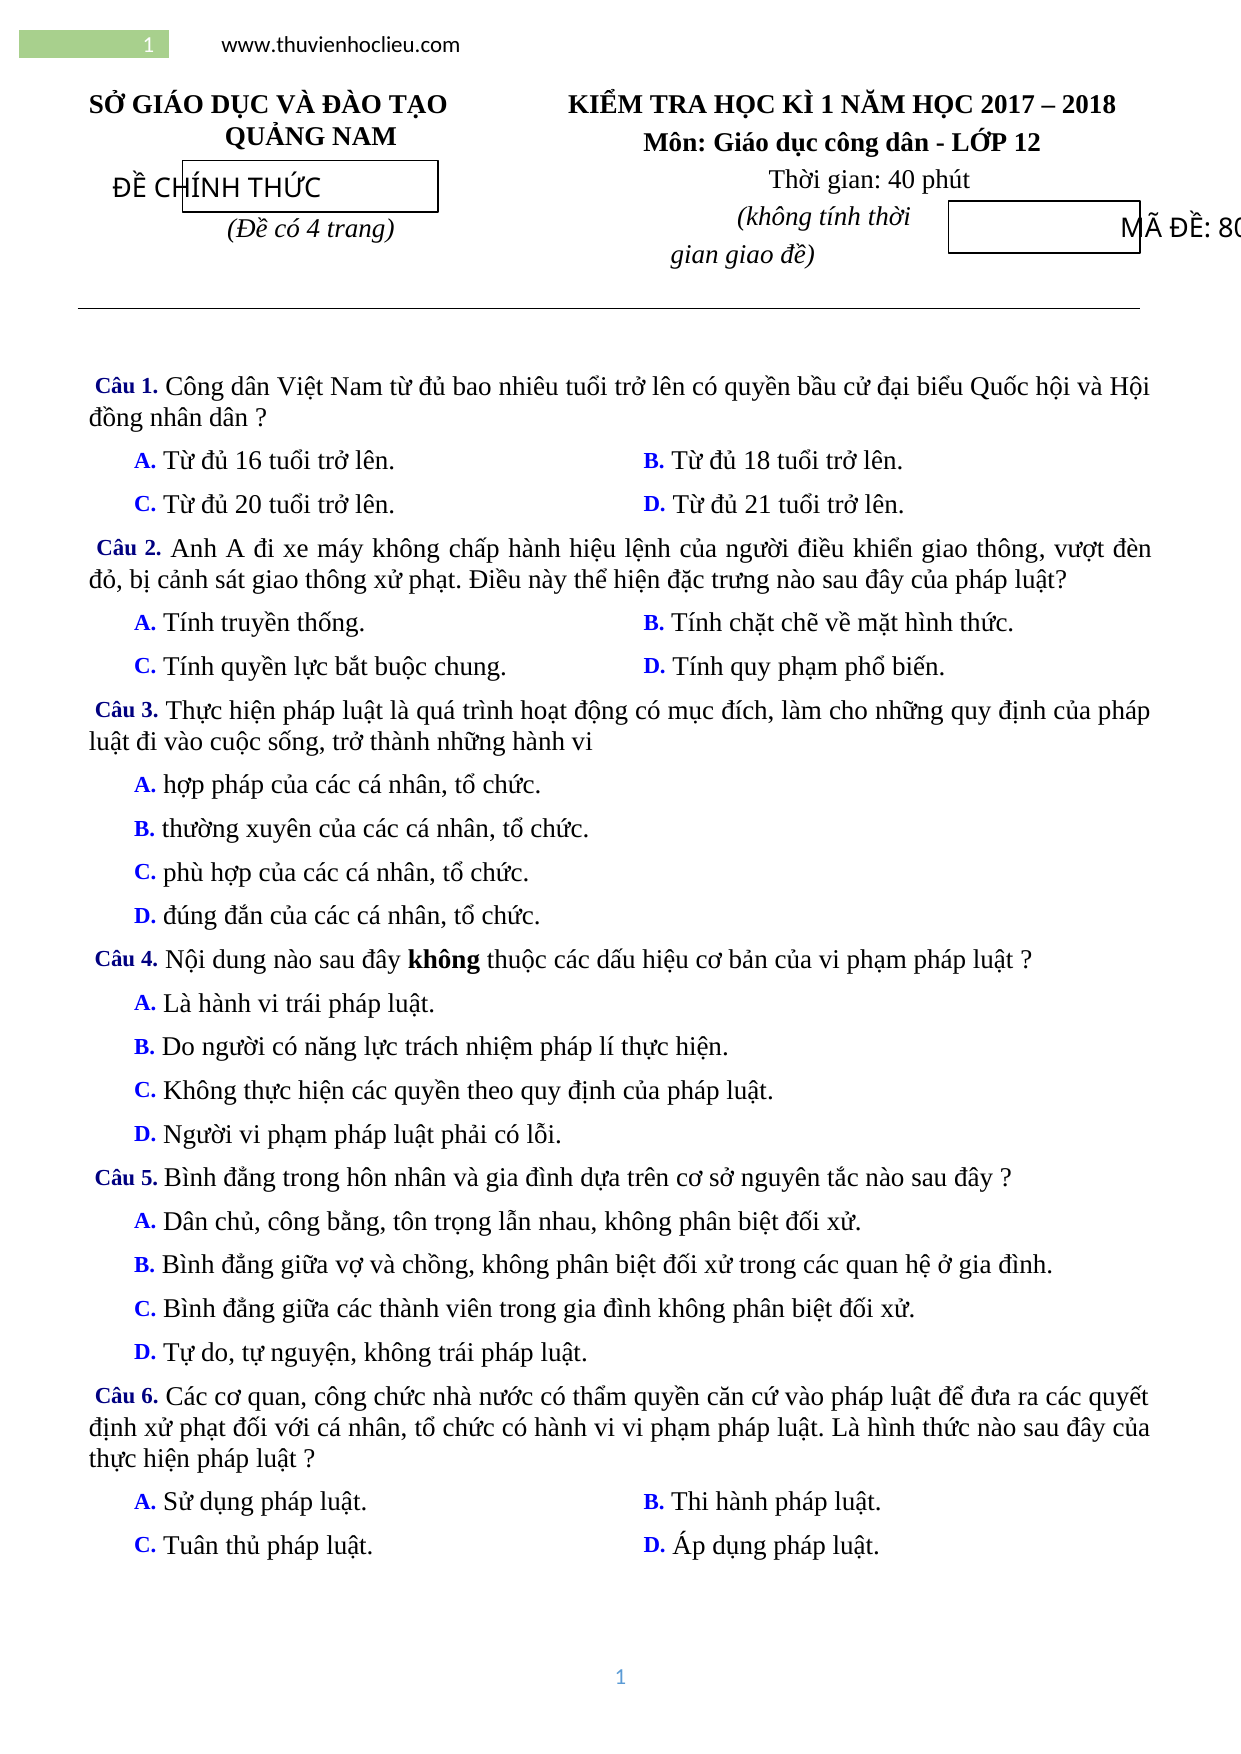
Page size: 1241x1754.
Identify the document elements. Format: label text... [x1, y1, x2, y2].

text D. Người vi phạm pháp luật phải có lỗi. [89, 1118, 1152, 1149]
text C. phù hợp của các cá nhân, tổ chức. [89, 856, 1152, 887]
text A. Là hành vi trái pháp luật. [89, 987, 1152, 1018]
text Câu 1. Công dân Việt Nam từ đủ bao nhiêu tuổi trở lên có quyền bầu cử đại biểu Quốc hội và Hội đồng nhân dân ? [89, 369, 1152, 432]
text A. Sử dụng pháp luật. B. Thi hành pháp luật. [89, 1486, 1152, 1517]
text D. Tự do, tự nguyện, không trái pháp luật. [89, 1336, 1152, 1367]
text B. thường xuyên của các cá nhân, tổ chức. [89, 812, 1152, 843]
text A. Từ đủ 16 tuổi trở lên. B. Từ đủ 18 tuổi trở lên. [89, 444, 1152, 476]
text Câu 3. Thực hiện pháp luật là quá trình hoạt động có mục đích, làm cho những quy định của pháp luật đi vào cuộc sống, trở thành những hành vi [89, 694, 1152, 756]
text A. Dân chủ, công bằng, tôn trọng lẫn nhau, không phân biệt đối xử. [89, 1205, 1152, 1236]
table_header SỞ GIÁO DỤC VÀ ĐÀO TẠO QUẢNG NAM (Đề có 4 trang) [78, 89, 544, 308]
text C. Không thực hiện các quyền theo quy định của pháp luật. [89, 1074, 1152, 1105]
text A. Tính truyền thống. B. Tính chặt chẽ về mặt hình thức. [89, 606, 1152, 638]
text Câu 4. Nội dung nào sau đây không thuộc các dấu hiệu cơ bản của vi phạm pháp luật ? [89, 943, 1152, 974]
table_header KIỂM TRA HỌC KÌ 1 NĂM HỌC 2017 – 2018 Môn: Giáo dục công dân - LỚP 12 Thời gian: 40 phút (không tính thời gian giao đề) [544, 89, 1140, 308]
text C. Tính quyền lực bắt buộc chung. D. Tính quy phạm phổ biến. [89, 650, 1152, 681]
text Câu 6. Các cơ quan, công chức nhà nước có thẩm quyền căn cứ vào pháp luật để đưa ra các quyết định xử phạt đối với cá nhân, tổ chức có hành vi vi phạm pháp luật. Là hình thức nào sau đây của thực hiện pháp luật ? [89, 1379, 1152, 1473]
text C. Tuân thủ pháp luật. D. Áp dụng pháp luật. [89, 1529, 1152, 1560]
text A. hợp pháp của các cá nhân, tổ chức. [89, 768, 1152, 800]
text B. Do người có năng lực trách nhiệm pháp lí thực hiện. [89, 1030, 1152, 1062]
text Câu 2. Anh A đi xe máy không chấp hành hiệu lệnh của người điều khiển giao thông, vượt đèn đỏ, bị cảnh sát giao thông xử phạt. Điều này thể hiện đặc trưng nào sau đây của pháp luật? [89, 532, 1152, 594]
text Câu 5. Bình đẳng trong hôn nhân và gia đình dựa trên cơ sở nguyên tắc nào sau đây ? [89, 1161, 1152, 1192]
text B. Bình đẳng giữa vợ và chồng, không phân biệt đối xử trong các quan hệ ở gia đình. [89, 1249, 1152, 1280]
text D. đúng đắn của các cá nhân, tổ chức. [89, 899, 1152, 931]
text C. Bình đẳng giữa các thành viên trong gia đình không phân biệt đối xử. [89, 1292, 1152, 1323]
text C. Từ đủ 20 tuổi trở lên. D. Từ đủ 21 tuổi trở lên. [89, 488, 1152, 519]
